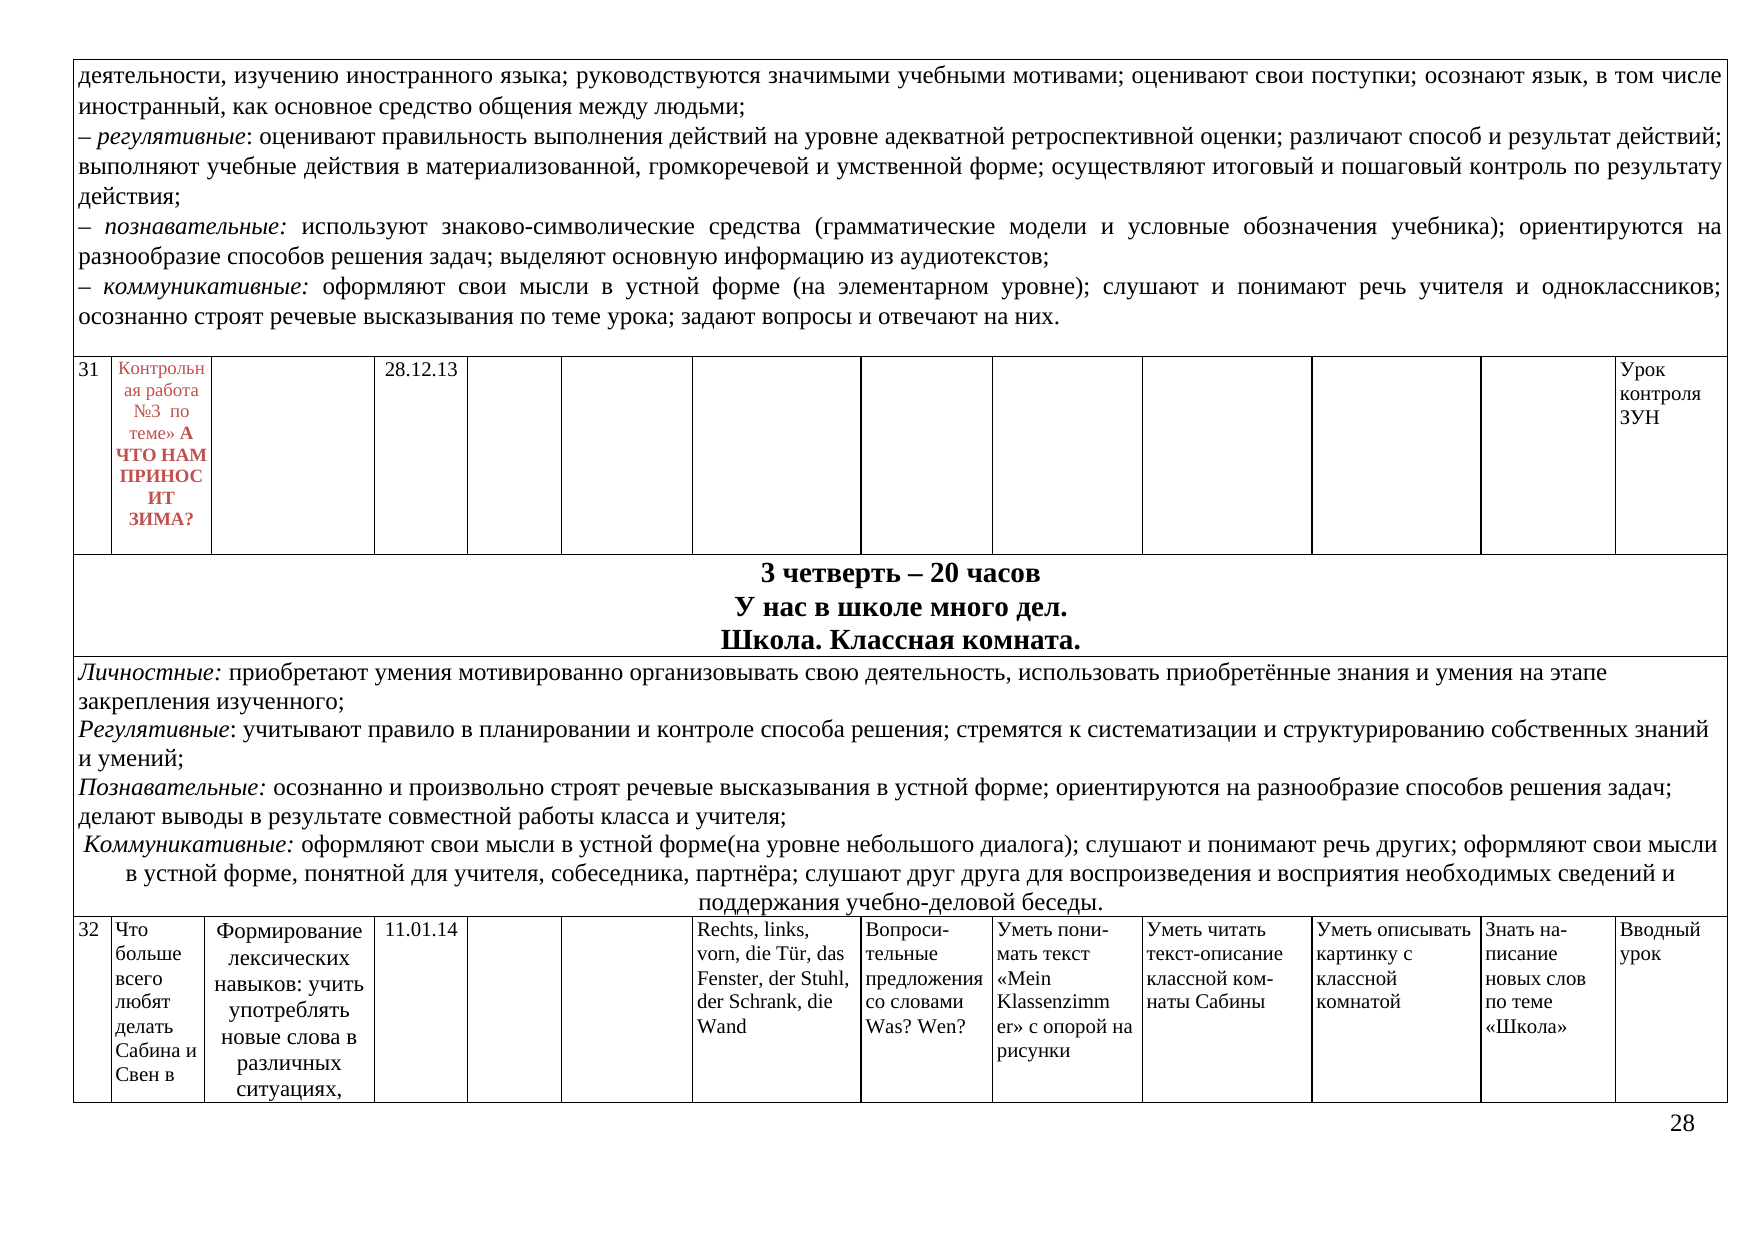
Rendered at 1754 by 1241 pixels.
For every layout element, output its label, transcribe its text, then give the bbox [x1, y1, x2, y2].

table_cell [993, 357, 1142, 554]
table_cell Контрольная работа №3 по теме» А ЧТО НАМ ПРИНОСИТ ЗИМА? [112, 357, 211, 554]
table_cell [468, 357, 561, 554]
table_cell [1143, 357, 1311, 554]
table_cell [212, 357, 374, 554]
table_cell [468, 917, 561, 1102]
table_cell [74, 60, 1727, 356]
table_cell Урок контроля ЗУН [1616, 357, 1727, 554]
table_cell [562, 917, 692, 1102]
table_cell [205, 917, 374, 1102]
table_cell 32 [74, 917, 111, 1102]
table_cell Личностные: приобретают умения мотивированно организовывать свою деятельность, использовать приобретённые знания и умения на этапе закрепления изученного; Регулятивные: учитывают правило в планировании и контроле способа решения; стремятся к систематизации и структурированию собственных знаний и умений; Познавательные: осознанно и произвольно строят речевые высказывания в устной форме; ориентируются на разнообразие способов решения задач; делают выводы в результате совместной работы класса и учителя; Коммуникативные: оформляют свои мысли в устной форме(на уровне небольшого диалога); слушают и понимают речь других; оформляют свои мысли в устной форме, понятной для учителя, собеседника, партнёра; слушают друг друга для воспроизведения и восприятия необходимых сведений и поддержания учебно-деловой беседы. [74, 657, 1727, 916]
table_cell [562, 357, 692, 554]
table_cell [693, 917, 860, 1102]
table_cell [1482, 357, 1615, 554]
table_cell 3 четверть – 20 часов У нас в школе много дел. Школа. Классная комната. [74, 555, 1727, 656]
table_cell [1313, 917, 1480, 1102]
table_cell [1313, 357, 1480, 554]
table_cell [862, 357, 992, 554]
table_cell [862, 917, 992, 1102]
table_cell 28.12.13 [375, 357, 467, 554]
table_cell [1482, 917, 1615, 1102]
table_cell [693, 357, 860, 554]
table_cell 31 [74, 357, 111, 554]
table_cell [993, 917, 1142, 1102]
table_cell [1143, 917, 1311, 1102]
table_cell Вводный урок [1616, 917, 1727, 1102]
table_cell 11.01.14 [375, 917, 467, 1102]
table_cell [112, 917, 204, 1102]
